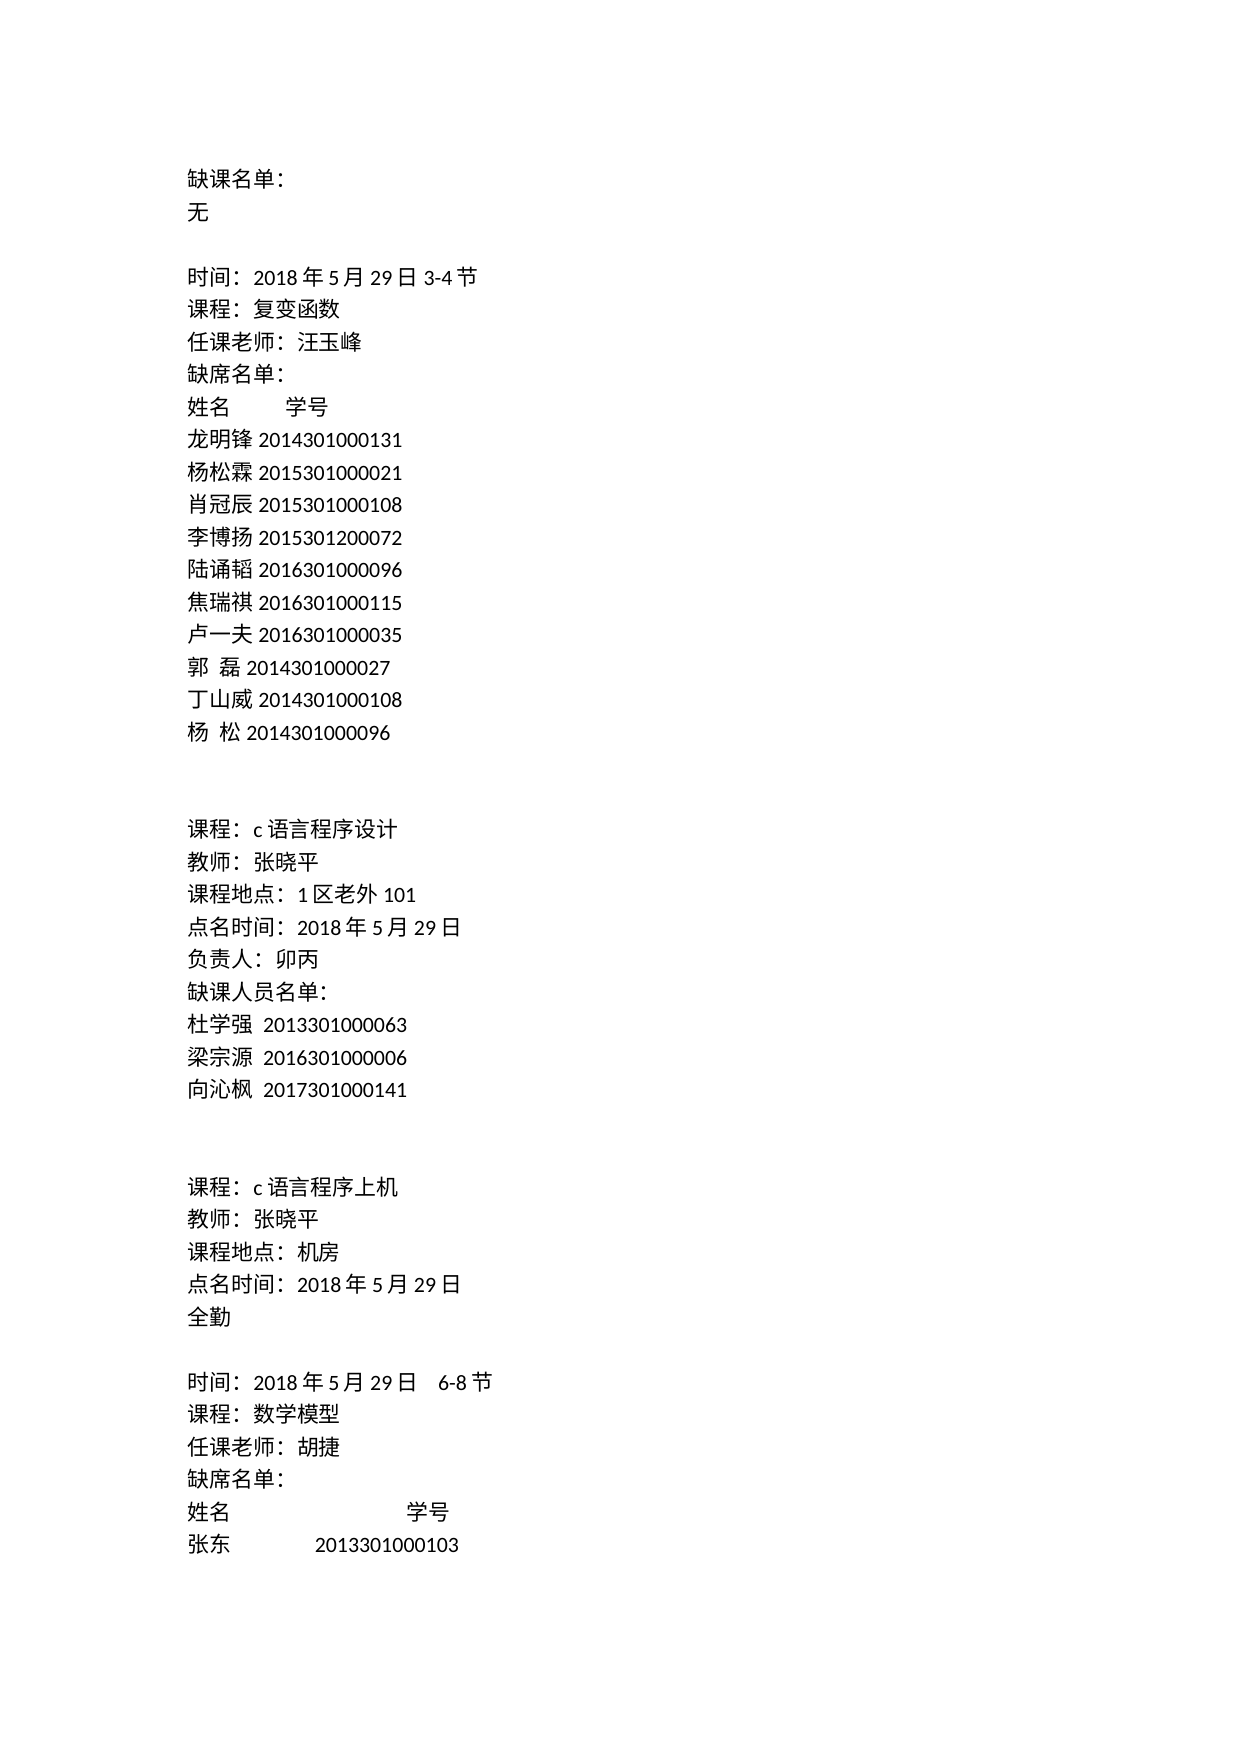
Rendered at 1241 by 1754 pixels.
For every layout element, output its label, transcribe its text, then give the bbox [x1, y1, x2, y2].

text 李博扬 2015301200072 [187, 519, 1053, 552]
text 杜学强 2013301000063 [187, 1007, 1053, 1039]
text 姓名 学号 [187, 389, 1053, 422]
text 课程：c语言程序设计 [187, 812, 1053, 844]
text 缺席名单： [187, 1462, 1053, 1494]
text 杨松霖 2015301000021 [187, 454, 1053, 487]
text 教师：张晓平 [187, 844, 1053, 877]
text 肖冠辰 2015301000108 [187, 487, 1053, 519]
text 焦瑞祺 2016301000115 [187, 584, 1053, 617]
text 时间：2018年5月29日 3-4节 [187, 259, 1053, 292]
text 丁山威 2014301000108 [187, 682, 1053, 714]
text 向沁枫 2017301000141 [187, 1072, 1053, 1104]
text 时间：2018年5月29日 6-8节 [187, 1364, 1053, 1397]
text 课程：数学模型 [187, 1397, 1053, 1429]
text 缺课名单： [187, 162, 1053, 194]
text 张东 2013301000103 [187, 1527, 1053, 1559]
text 梁宗源 2016301000006 [187, 1039, 1053, 1072]
text 点名时间：2018年5月29日 [187, 1267, 1053, 1299]
text 教师：张晓平 [187, 1202, 1053, 1234]
text 姓名 学号 [187, 1494, 1053, 1527]
text 课程地点：机房 [187, 1234, 1053, 1267]
text 杨 松 2014301000096 [187, 714, 1053, 747]
text 全勤 [187, 1299, 1053, 1332]
text 龙明锋 2014301000131 [187, 422, 1053, 454]
text 课程：复变函数 [187, 292, 1053, 324]
text 负责人：卯丙 [187, 942, 1053, 974]
text 无 [187, 194, 1053, 227]
text 点名时间：2018年5月29日 [187, 909, 1053, 942]
text 陆诵韬 2016301000096 [187, 552, 1053, 584]
text 任课老师：汪玉峰 [187, 324, 1053, 357]
text 卢一夫 2016301000035 [187, 617, 1053, 649]
text 郭 磊 2014301000027 [187, 649, 1053, 682]
text 缺席名单： [187, 357, 1053, 389]
text 缺课人员名单： [187, 974, 1053, 1007]
text 任课老师：胡捷 [187, 1429, 1053, 1462]
text 课程：c语言程序上机 [187, 1169, 1053, 1202]
text 课程地点：1区老外 101 [187, 877, 1053, 909]
